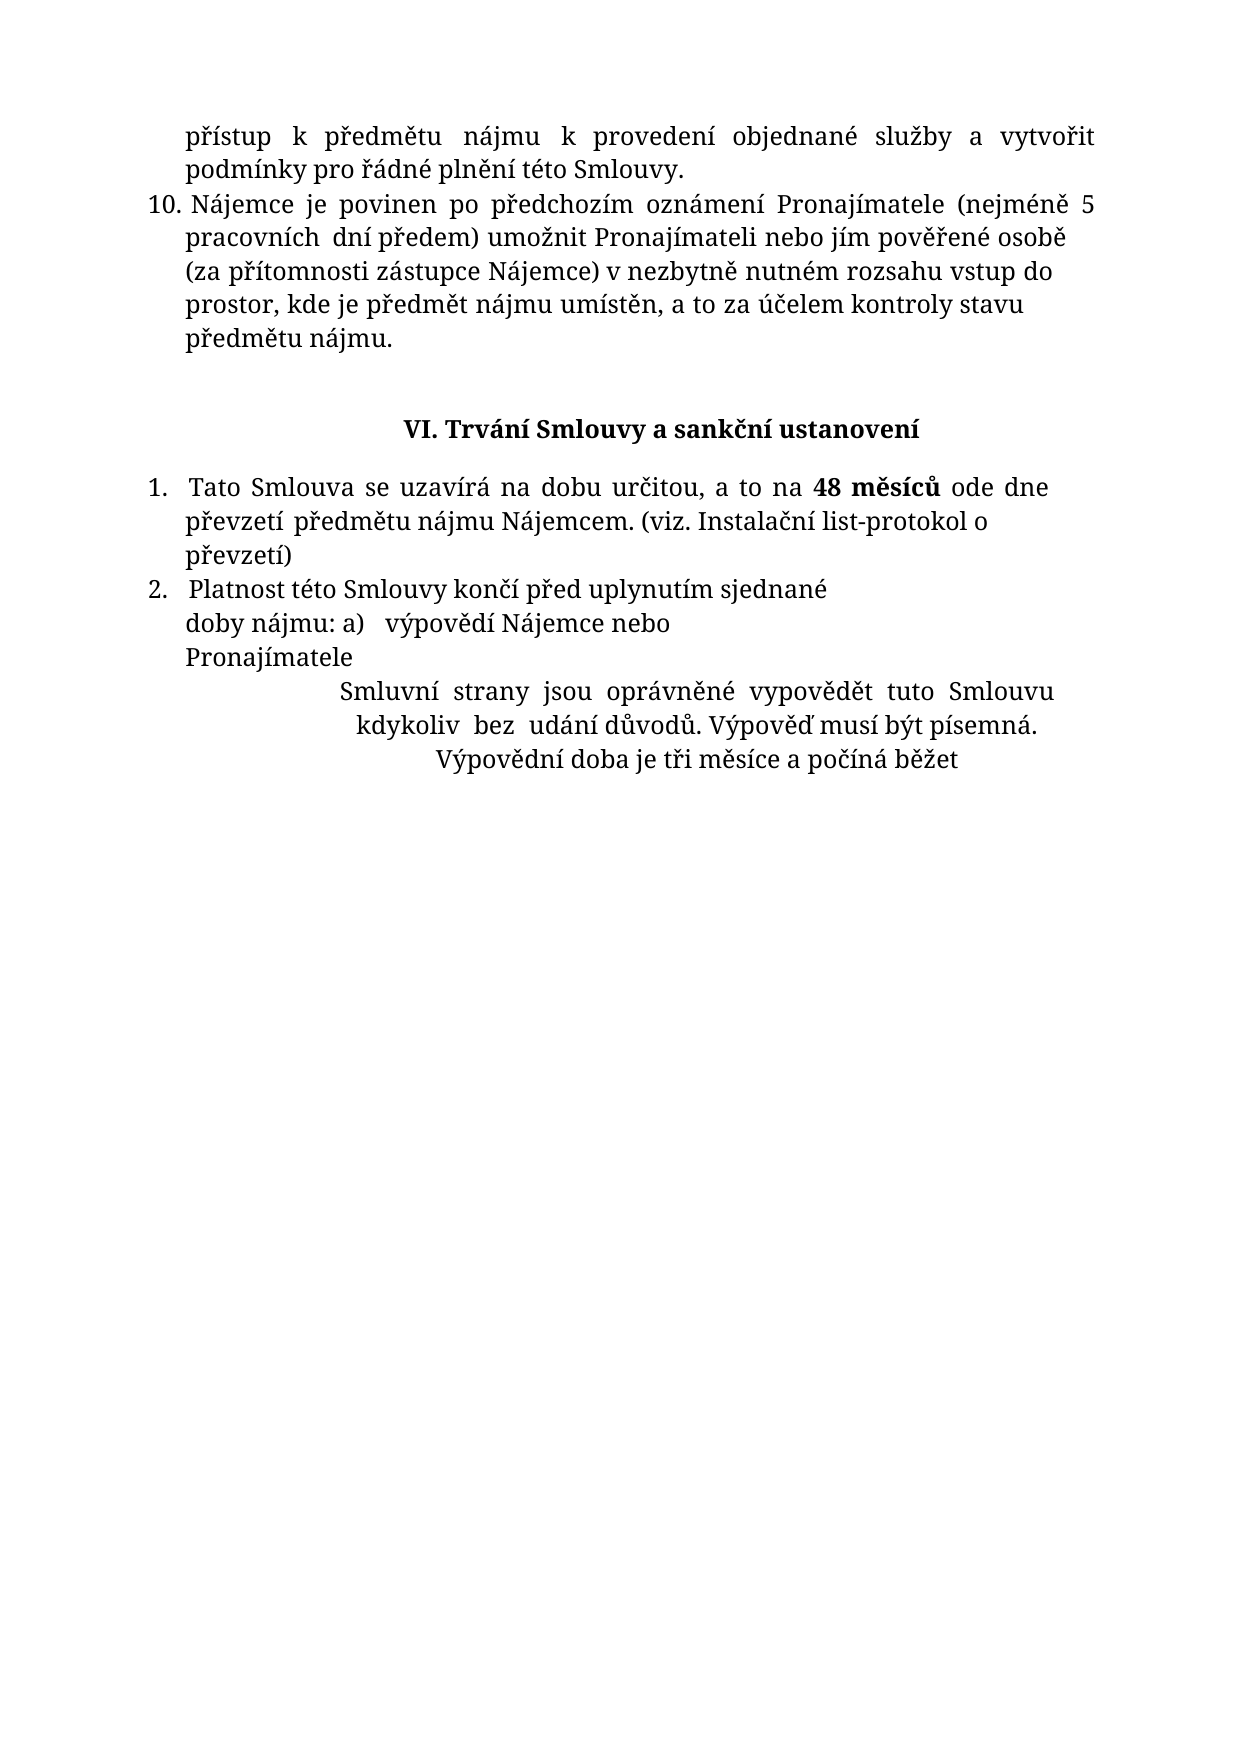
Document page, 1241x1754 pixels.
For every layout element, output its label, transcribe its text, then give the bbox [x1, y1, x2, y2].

text VI. Trvání Smlouvy a sankční ustanovení [403, 411, 1154, 445]
text 1. Tato Smlouva se uzavírá na dobu určitou, a to na 48 měsíců ode dne převzetí předmětu nájmu Nájemcem. (viz. Instalační list-protokol o převzetí) [148, 469, 1099, 571]
text 2. Platnost této Smlouvy končí před uplynutím sjednané doby nájmu: a) výpovědí Nájemce nebo Pronajímatele [148, 571, 837, 673]
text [148, 118, 1095, 186]
text 10. Nájemce je povinen po předchozím oznámení Pronajímatele (nejméně 5 pracovních dní předem) umožnit Pronajímateli nebo jím pověřené osobě (za přítomnosti zástupce Nájemce) v nezbytně nutném rozsahu vstup do prostor, kde je předmět nájmu umístěn, a to za účelem kontroly stavu předmětu nájmu. [148, 186, 1099, 355]
text Smluvní strany jsou oprávněné vypovědět tuto Smlouvu kdykoliv bez udání důvodů. Výpověď musí být písemná. Výpovědní doba je tři měsíce a počíná běžet [295, 673, 1098, 776]
